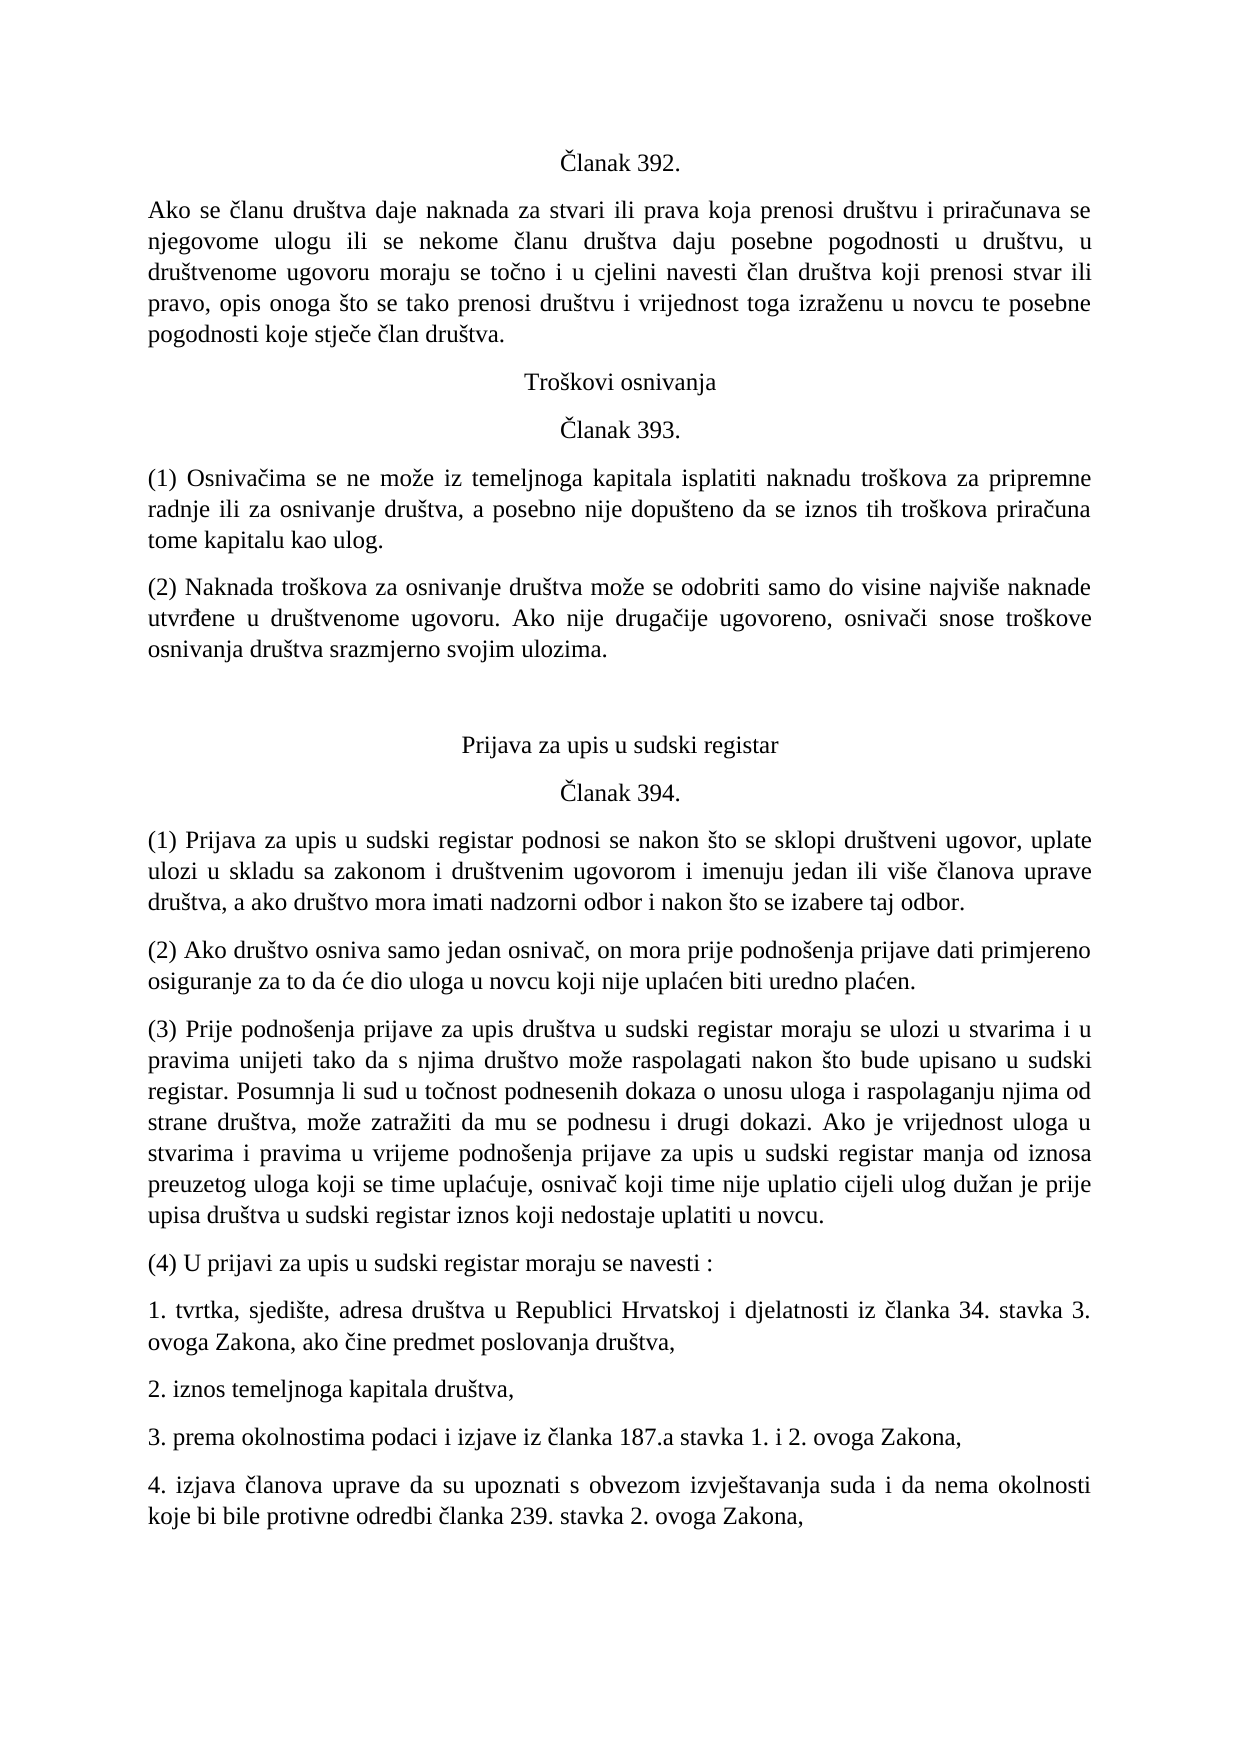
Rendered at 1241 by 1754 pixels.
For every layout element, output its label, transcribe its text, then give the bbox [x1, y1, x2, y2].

text Članak 394. [148, 778, 1093, 806]
text Članak 392. [148, 148, 1093, 176]
text (1) Prijava za upis u sudski registar podnosi se nakon što se sklopi društveni ugovor, uplate ulozi u skladu sa zakonom i društvenim ugovorom i imenuju jedan ili više članova uprave društva, a ako društvo mora imati nadzorni odbor i nakon što se izabere taj odbor. [148, 825, 1093, 916]
text 1. tvrtka, sjedište, adresa društva u Republici Hrvatskoj i djelatnosti iz članka 34. stavka 3. ovoga Zakona, ako čine predmet poslovanja društva, [148, 1296, 1093, 1355]
text (4) U prijavi za upis u sudski registar moraju se navesti : [148, 1248, 1093, 1277]
text (2) Ako društvo osniva samo jedan osnivač, on mora prije podnošenja prijave dati primjereno osiguranje za to da će dio uloga u novcu koji nije uplaćen biti uredno plaćen. [148, 935, 1093, 995]
text Članak 393. [148, 415, 1093, 444]
text Prijava za upis u sudski registar [148, 730, 1093, 759]
text 2. iznos temeljnoga kapitala društva, [148, 1374, 1093, 1403]
text Ako se članu društva daje naknada za stvari ili prava koja prenosi društvu i priračunava se njegovome ulogu ili se nekome članu društva daju posebne pogodnosti u društvu, u društvenome ugovoru moraju se točno i u cjelini navesti član društva koji prenosi stvar ili pravo, opis onoga što se tako prenosi društvu i vrijednost toga izraženu u novcu te posebne pogodnosti koje stječe član društva. [148, 195, 1093, 348]
text Troškovi osnivanja [148, 367, 1093, 396]
text 3. prema okolnostima podaci i izjave iz članka 187.a stavka 1. i 2. ovoga Zakona, [148, 1422, 1093, 1451]
text (3) Prije podnošenja prijave za upis društva u sudski registar moraju se ulozi u stvarima i u pravima unijeti tako da s njima društvo može raspolagati nakon što bude upisano u sudski registar. Posumnja li sud u točnost podnesenih dokaza o unosu uloga i raspolaganju njima od strane društva, može zatražiti da mu se podnesu i drugi dokazi. Ako je vrijednost uloga u stvarima i pravima u vrijeme podnošenja prijave za upis u sudski registar manja od iznosa preuzetog uloga koji se time uplaćuje, osnivač koji time nije uplatio cijeli ulog dužan je prije upisa društva u sudski registar iznos koji nedostaje uplatiti u novcu. [148, 1014, 1093, 1229]
text 4. izjava članova uprave da su upoznati s obvezom izvještavanja suda i da nema okolnosti koje bi bile protivne odredbi članka 239. stavka 2. ovoga Zakona, [148, 1470, 1093, 1529]
text (1) Osnivačima se ne može iz temeljnoga kapitala isplatiti naknadu troškova za pripremne radnje ili za osnivanje društva, a posebno nije dopušteno da se iznos tih troškova priračuna tome kapitalu kao ulog. [148, 463, 1093, 553]
text (2) Naknada troškova za osnivanje društva može se odobriti samo do visine najviše naknade utvrđene u društvenome ugovoru. Ako nije drugačije ugovoreno, osnivači snose troškove osnivanja društva srazmjerno svojim ulozima. [148, 572, 1093, 663]
